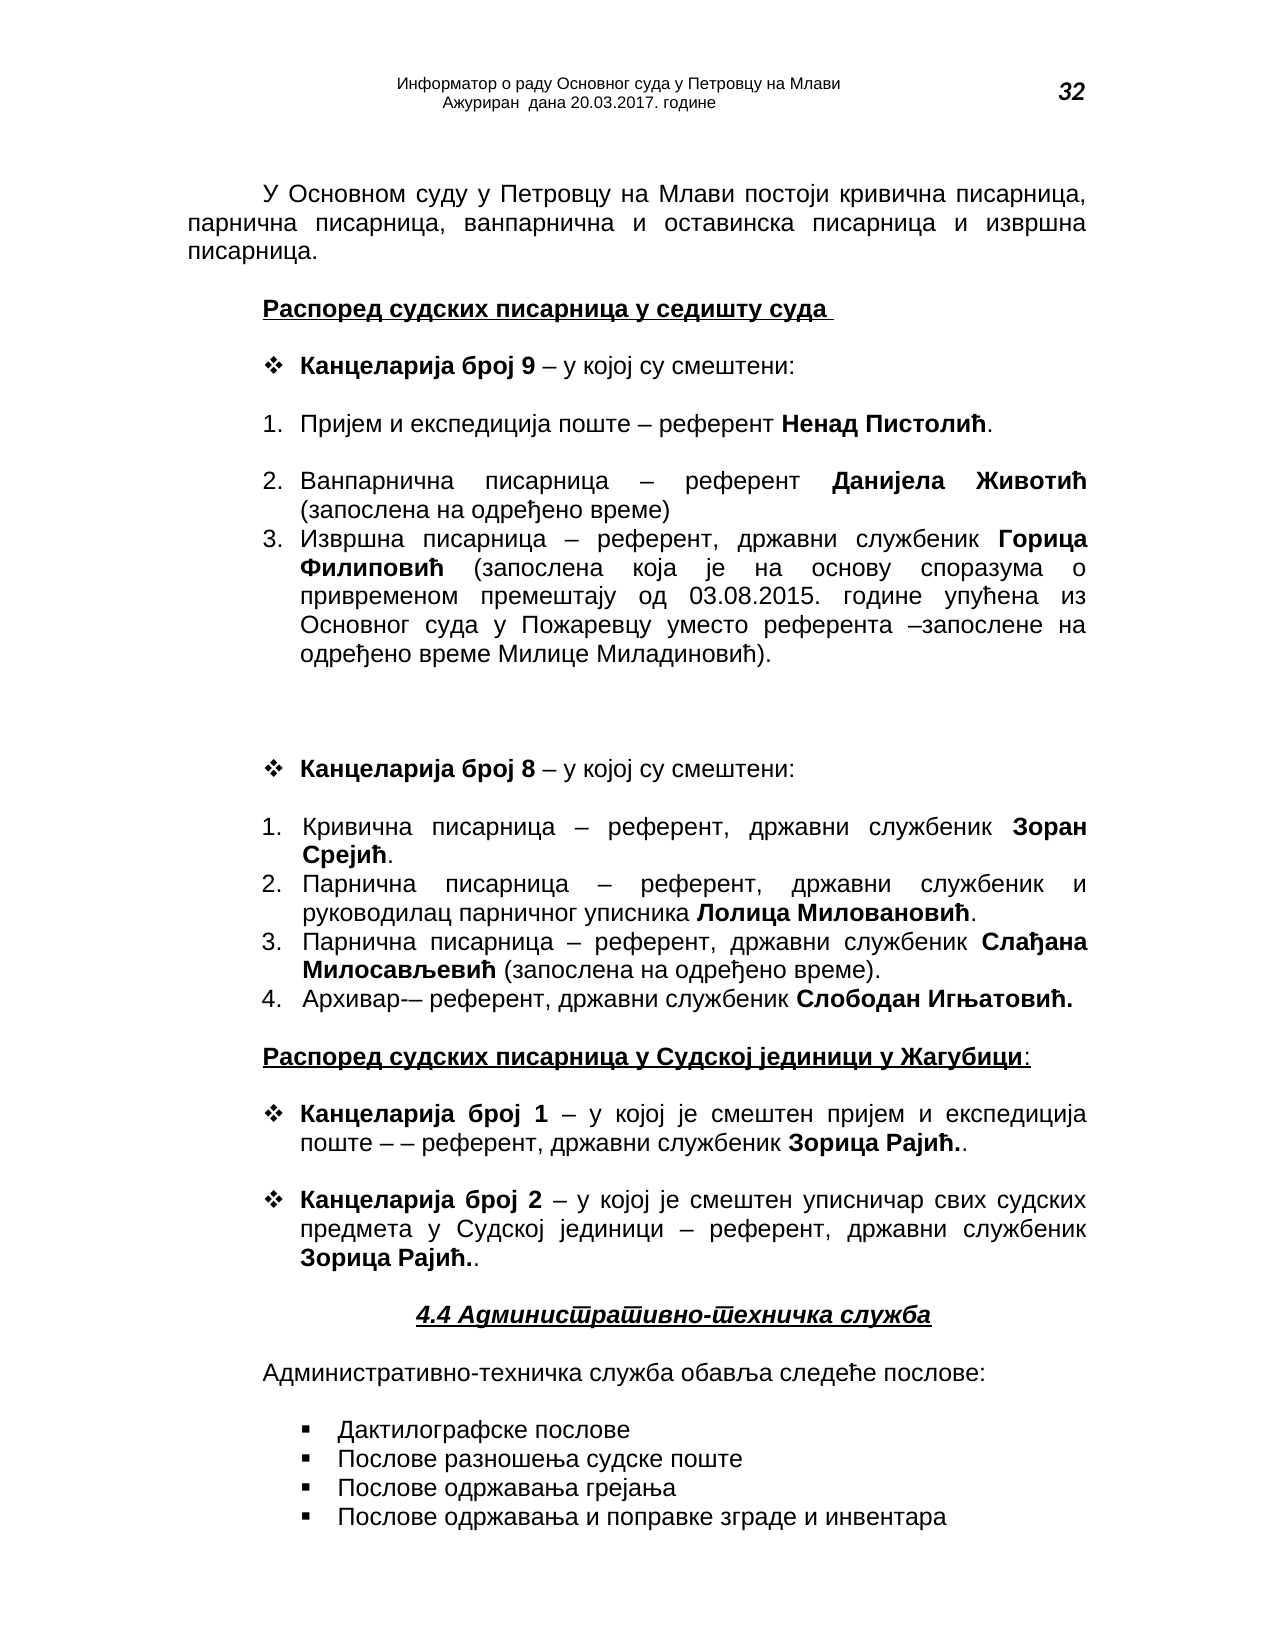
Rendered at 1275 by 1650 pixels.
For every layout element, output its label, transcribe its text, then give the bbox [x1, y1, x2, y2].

list Послове разношења судске поште [300, 1444, 1087, 1473]
list Парнична писарница – референт, државни службеник и руководилац парничног уписника Лолица Миловановић. [261, 869, 1087, 926]
list Послове одржавања грејања [300, 1473, 1087, 1502]
list Канцеларија број 9 – у којој су смештени: [262, 351, 1087, 380]
list Послове одржавања и поправке зграде и инвентара [300, 1502, 1087, 1531]
text У Основном суду у Петровцу на Млави постоји кривична писарница, парнична писарница, ванпарнична и оставинска писарница и извршна писарница. [187, 179, 1087, 265]
list Кривична писарница – референт, државни службеник Зоран Срејић. [261, 811, 1087, 869]
text Распоред судских писарница у седишту суда [187, 294, 1087, 322]
text Распоред судских писарница у Судској јединици у Жагубици: [262, 1041, 1087, 1070]
list Пријем и експедиција поште – референт Ненад Пистолић. [262, 409, 1087, 438]
list Канцеларија број 1 – у којој је смештен пријем и експедиција поште – – референт, државни службеник Зорица Рајић.. [262, 1099, 1087, 1157]
list Ванпарнична писарница – референт Данијела Животић (запослена на одређено време) [262, 466, 1087, 524]
list Извршна писарница – референт, државни службеник Горица Филиповић (запослена која је на основу споразума о привременом премештају од 03.08.2015. године упућена из Основног суда у Пожаревцу уместо референта –запослене на одређено време Милице Миладиновић). [262, 524, 1087, 668]
list Парнична писарница – референт, државни службеник Слађана Милосављевић (запослена на одређено време). [261, 926, 1087, 984]
list Канцеларија број 2 – у којој је смештен уписничар свих судских предмета у Судској јединици – референт, државни службеник Зорица Рајић.. [262, 1185, 1087, 1272]
text 4.4 Административно-техничка служба [187, 1300, 1087, 1329]
list Архивар-– референт, државни службеник Слободан Игњатовић. [261, 984, 1087, 1013]
list Канцеларија број 8 – у којој су смештени: [262, 754, 1087, 783]
list Дактилографске послове [300, 1415, 1087, 1444]
text Административно-техничка служба обавља следеће послове: [187, 1358, 1087, 1387]
